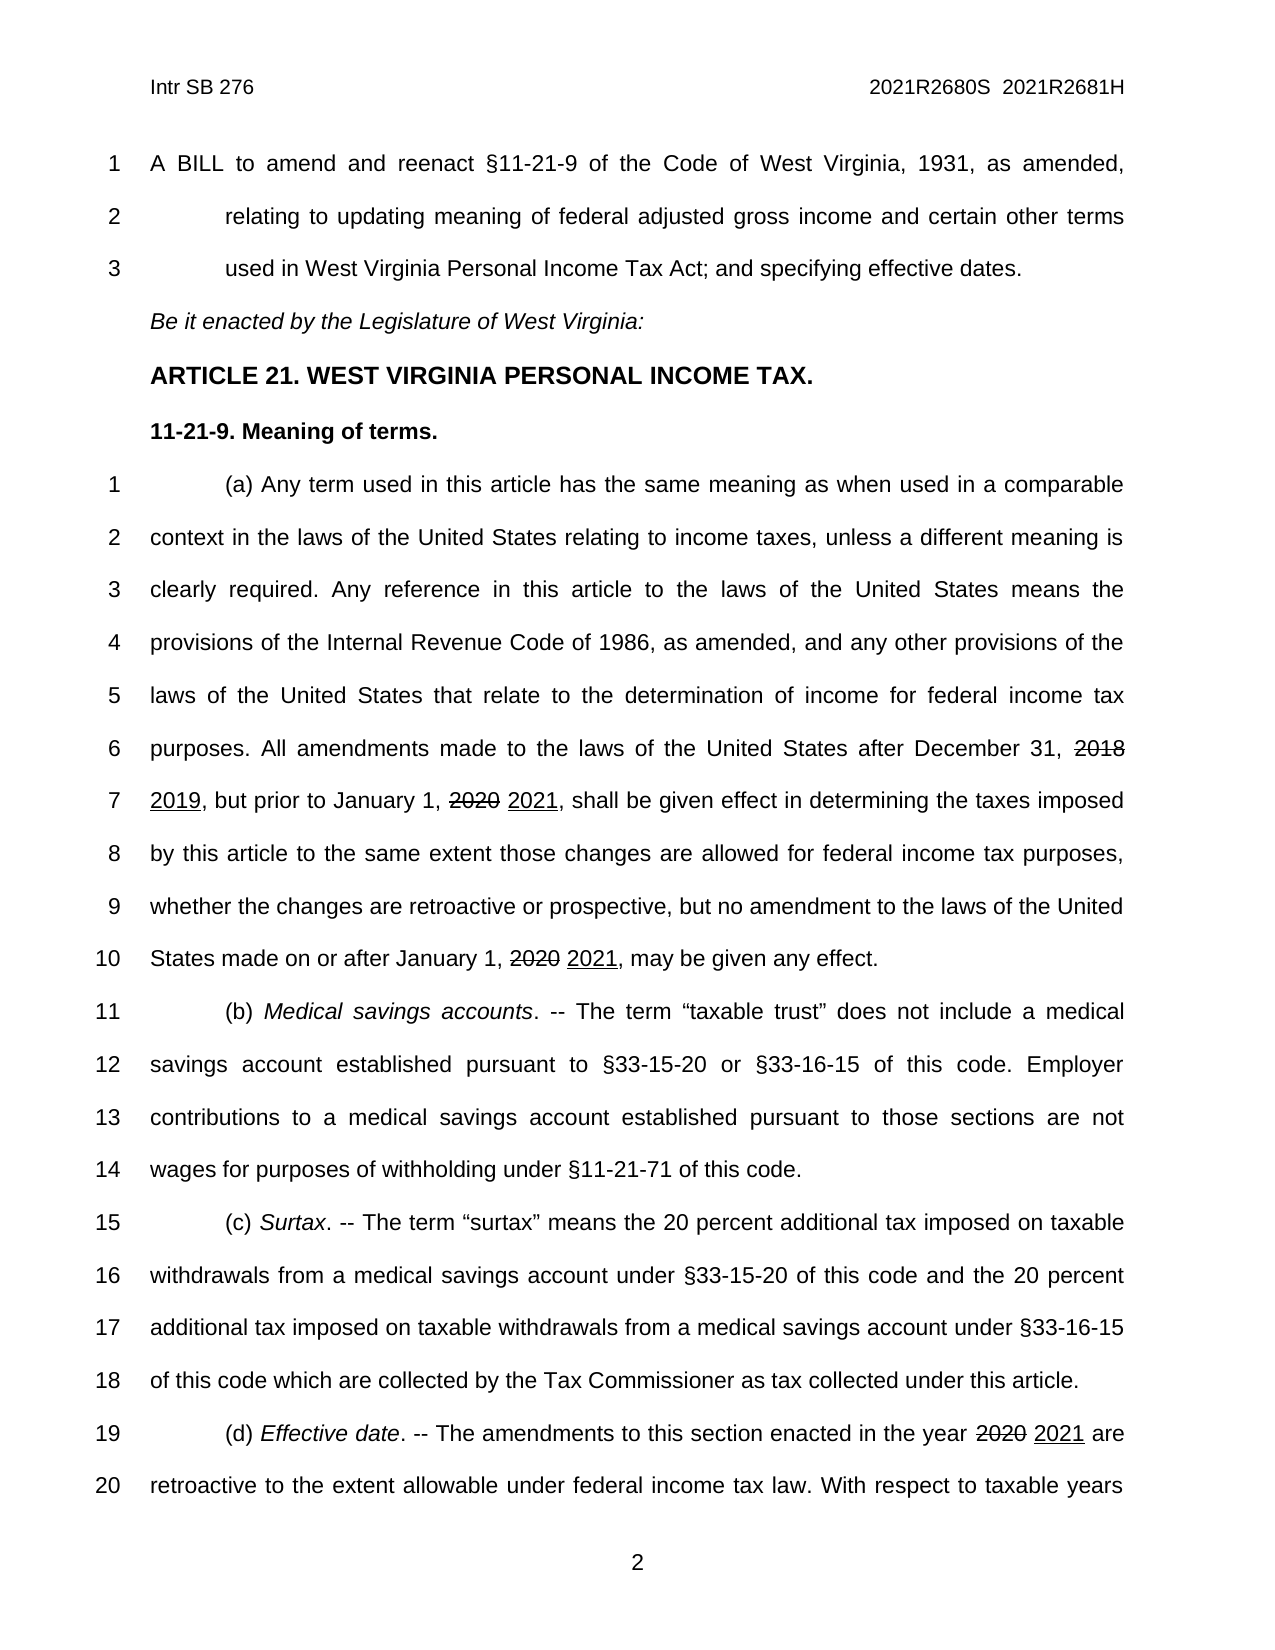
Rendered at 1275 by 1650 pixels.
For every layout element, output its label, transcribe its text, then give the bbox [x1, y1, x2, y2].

subtitle Article 21. WEST VIRGINIA PERSONAL INCOME TAX. [150, 361, 1125, 389]
text Be it enacted by the Legislature of West Virginia: [150, 308, 1125, 334]
text (b) Medical savings accounts. -- The term “taxable trust” does not include a medical savings account established pursuant to §33-15-20 or §33-16-15 of this code. Employer contributions to a medical savings account established pursuant to those sections are not wages for purposes of withholding under §11-21-71 of this code. [150, 998, 1125, 1183]
subtitle 11-21-9. Meaning of terms. [150, 418, 1125, 445]
text (c) Surtax. -- The term “surtax” means the 20 percent additional tax imposed on taxable withdrawals from a medical savings account under §33-15-20 of this code and the 20 percent additional tax imposed on taxable withdrawals from a medical savings account under §33-16-15 of this code which are collected by the Tax Commissioner as tax collected under this article. [150, 1209, 1125, 1393]
title A BILL to amend and reenact §11-21-9 of the Code of West Virginia, 1931, as amended, relating to updating meaning of federal adjusted gross income and certain other terms used in West Virginia Personal Income Tax Act; and specifying effective dates. [150, 150, 1125, 282]
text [150, 1420, 1125, 1499]
text (a) Any term used in this article has the same meaning as when used in a comparable context in the laws of the United States relating to income taxes, unless a different meaning is clearly required. Any reference in this article to the laws of the United States means the provisions of the Internal Revenue Code of 1986, as amended, and any other provisions of the laws of the United States that relate to the determination of income for federal income tax purposes. All amendments made to the laws of the United States after December 31, 2018 2019, but prior to January 1, 2020 2021, shall be given effect in determining the taxes imposed by this article to the same extent those changes are allowed for federal income tax purposes, whether the changes are retroactive or prospective, but no amendment to the laws of the United States made on or after January 1, 2020 2021, may be given any effect. [150, 471, 1125, 972]
